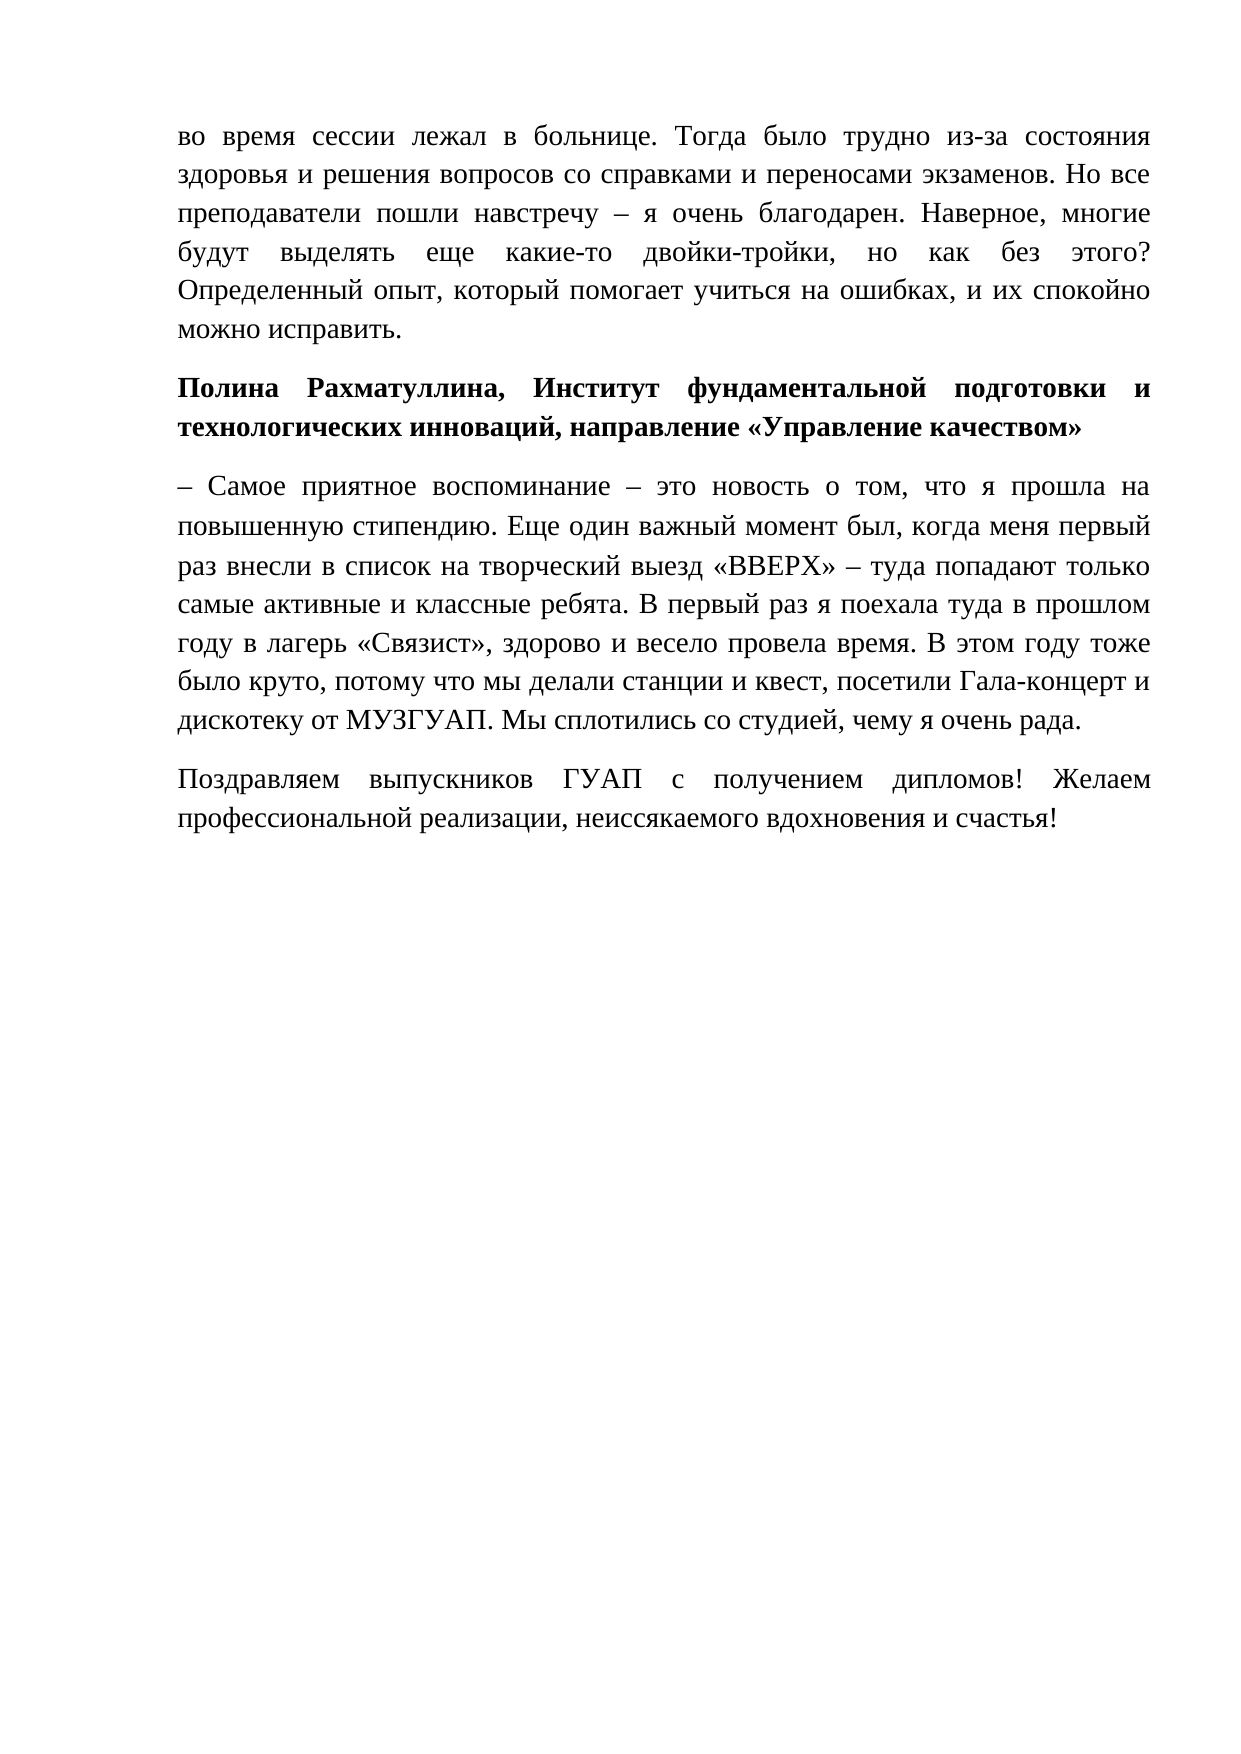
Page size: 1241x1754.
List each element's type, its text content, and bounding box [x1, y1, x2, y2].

text Полина Рахматуллина, Институт фундаментальной подготовки и технологических инноваций, направление «Управление качеством» [177, 370, 1152, 442]
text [177, 118, 1152, 344]
text Поздравляем выпускников ГУАП с получением дипломов! Желаем профессиональной реализации, неиссякаемого вдохновения и счастья! [177, 761, 1152, 833]
text – Самое приятное воспоминание – это новость о том, что я прошла на повышенную стипендию. Еще один важный момент был, когда меня первый раз внесли в список на творческий выезд «ВВЕРХ» – туда попадают только самые активные и классные ребята. В первый раз я поехала туда в прошлом году в лагерь «Связист», здорово и весело провела время. В этом году тоже было круто, потому что мы делали станции и квест, посетили Гала-концерт и дискотеку от МУЗГУАП. Мы сплотились со студией, чему я очень рада. [177, 468, 1152, 735]
